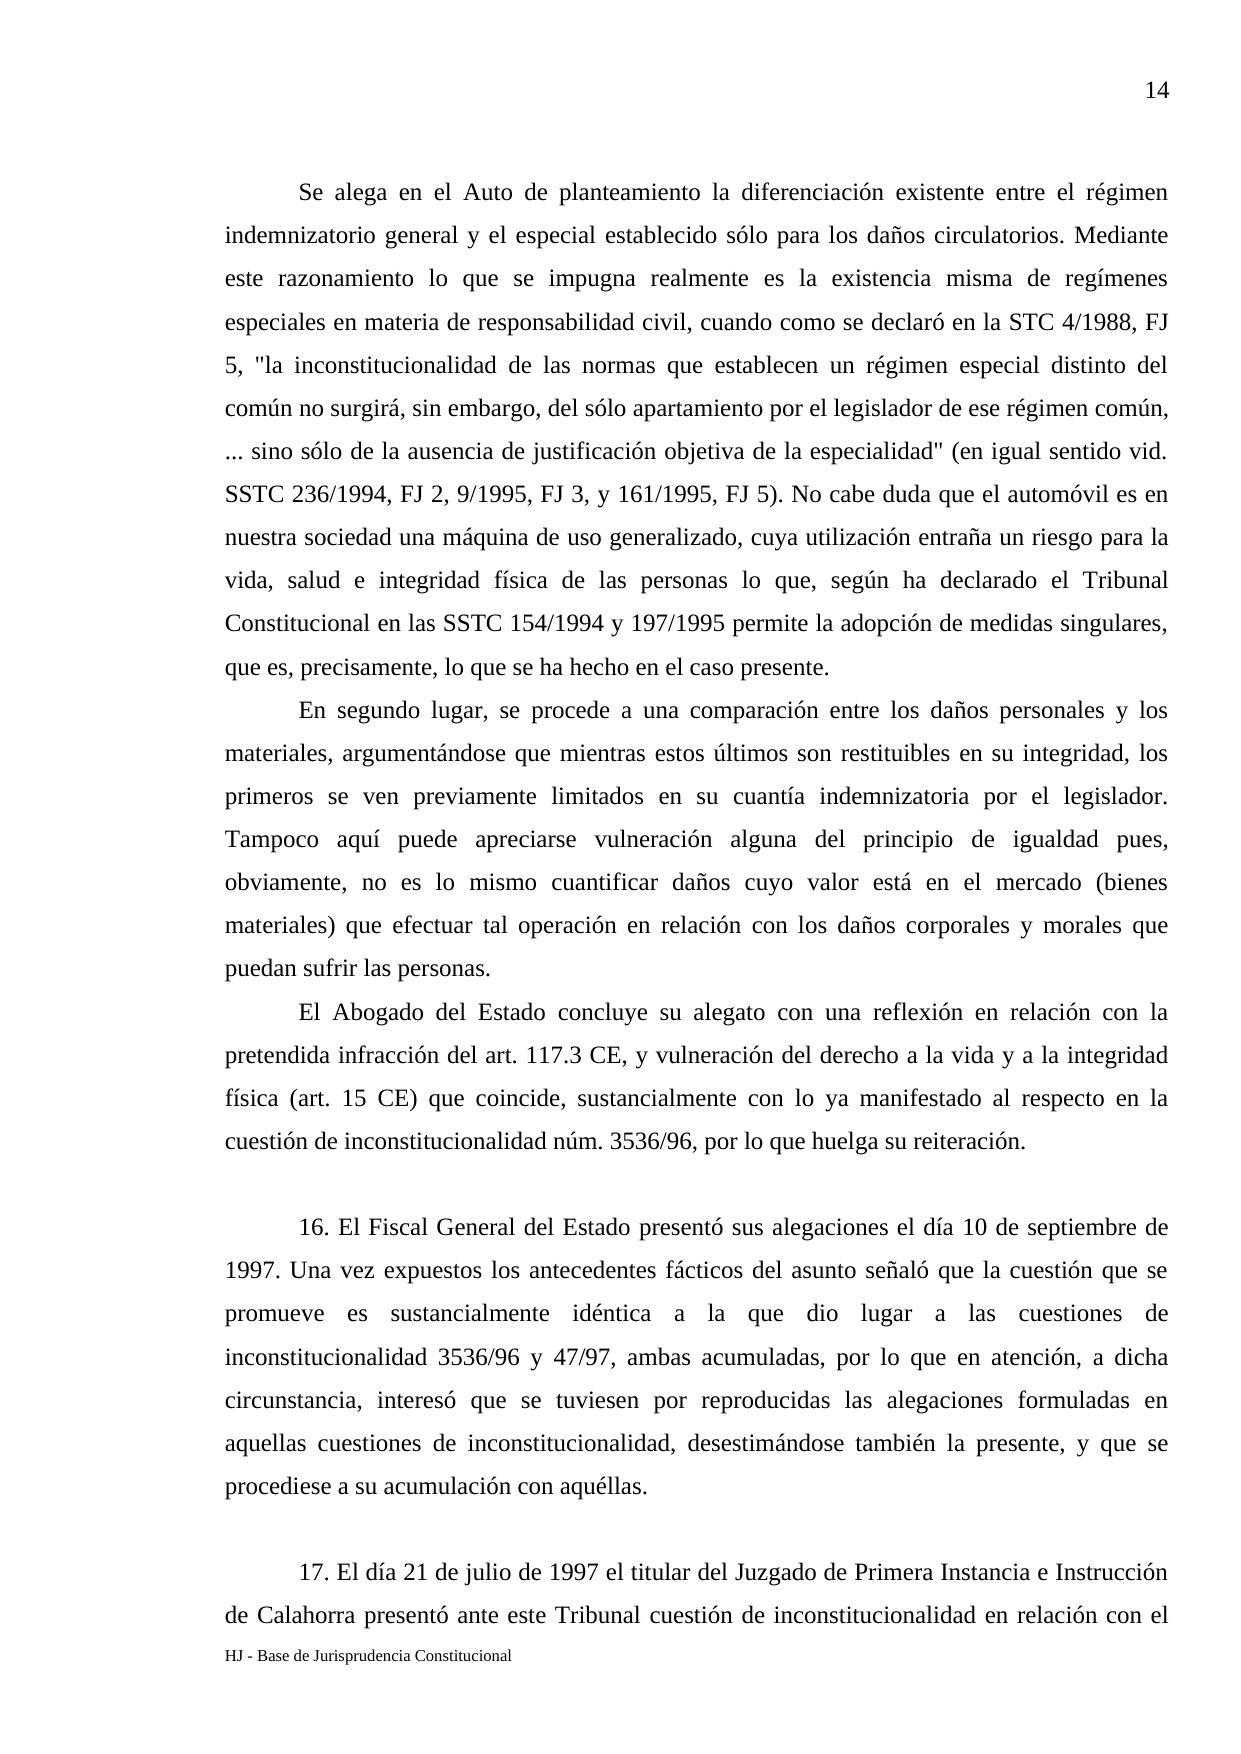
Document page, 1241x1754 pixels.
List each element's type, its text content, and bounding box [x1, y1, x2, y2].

text 16. El Fiscal General del Estado presentó sus alegaciones el día 10 de septiembre de 1997. Una vez expuestos los antecedentes fácticos del asunto señaló que la cuestión que se promueve es sustancialmente idéntica a la que dio lugar a las cuestiones de inconstitucionalidad 3536/96 y 47/97, ambas acumuladas, por lo que en atención, a dicha circunstancia, interesó que se tuviesen por reproducidas las alegaciones formuladas en aquellas cuestiones de inconstitucionalidad, desestimándose también la presente, y que se procediese a su acumulación con aquéllas. [224, 1212, 1169, 1500]
text El Abogado del Estado concluye su alegato con una reflexión en relación con la pretendida infracción del art. 117.3 CE, y vulneración del derecho a la vida y a la integridad física (art. 15 CE) que coincide, sustancialmente con lo ya manifestado al respecto en la cuestión de inconstitucionalidad núm. 3536/96, por lo que huelga su reiteración. [224, 997, 1169, 1155]
text Se alega en el Auto de planteamiento la diferenciación existente entre el régimen indemnizatorio general y el especial establecido sólo para los daños circulatorios. Mediante este razonamiento lo que se impugna realmente es la existencia misma de regímenes especiales en materia de responsabilidad civil, cuando como se declaró en la STC 4/1988, FJ 5, "la inconstitucionalidad de las normas que establecen un régimen especial distinto del común no surgirá, sin embargo, del sólo apartamiento por el legislador de ese régimen común, ... sino sólo de la ausencia de justificación objetiva de la especialidad" (en igual sentido vid. SSTC 236/1994, FJ 2, 9/1995, FJ 3, y 161/1995, FJ 5). No cabe duda que el automóvil es en nuestra sociedad una máquina de uso generalizado, cuya utilización entraña un riesgo para la vida, salud e integridad física de las personas lo que, según ha declarado el Tribunal Constitucional en las SSTC 154/1994 y 197/1995 permite la adopción de medidas singulares, que es, precisamente, lo que se ha hecho en el caso presente. [224, 177, 1169, 680]
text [224, 1557, 1169, 1629]
text En segundo lugar, se procede a una comparación entre los daños personales y los materiales, argumentándose que mientras estos últimos son restituibles en su integridad, los primeros se ven previamente limitados en su cuantía indemnizatoria por el legislador. Tampoco aquí puede apreciarse vulneración alguna del principio de igualdad pues, obviamente, no es lo mismo cuantificar daños cuyo valor está en el mercado (bienes materiales) que efectuar tal operación en relación con los daños corporales y morales que puedan sufrir las personas. [224, 695, 1169, 982]
